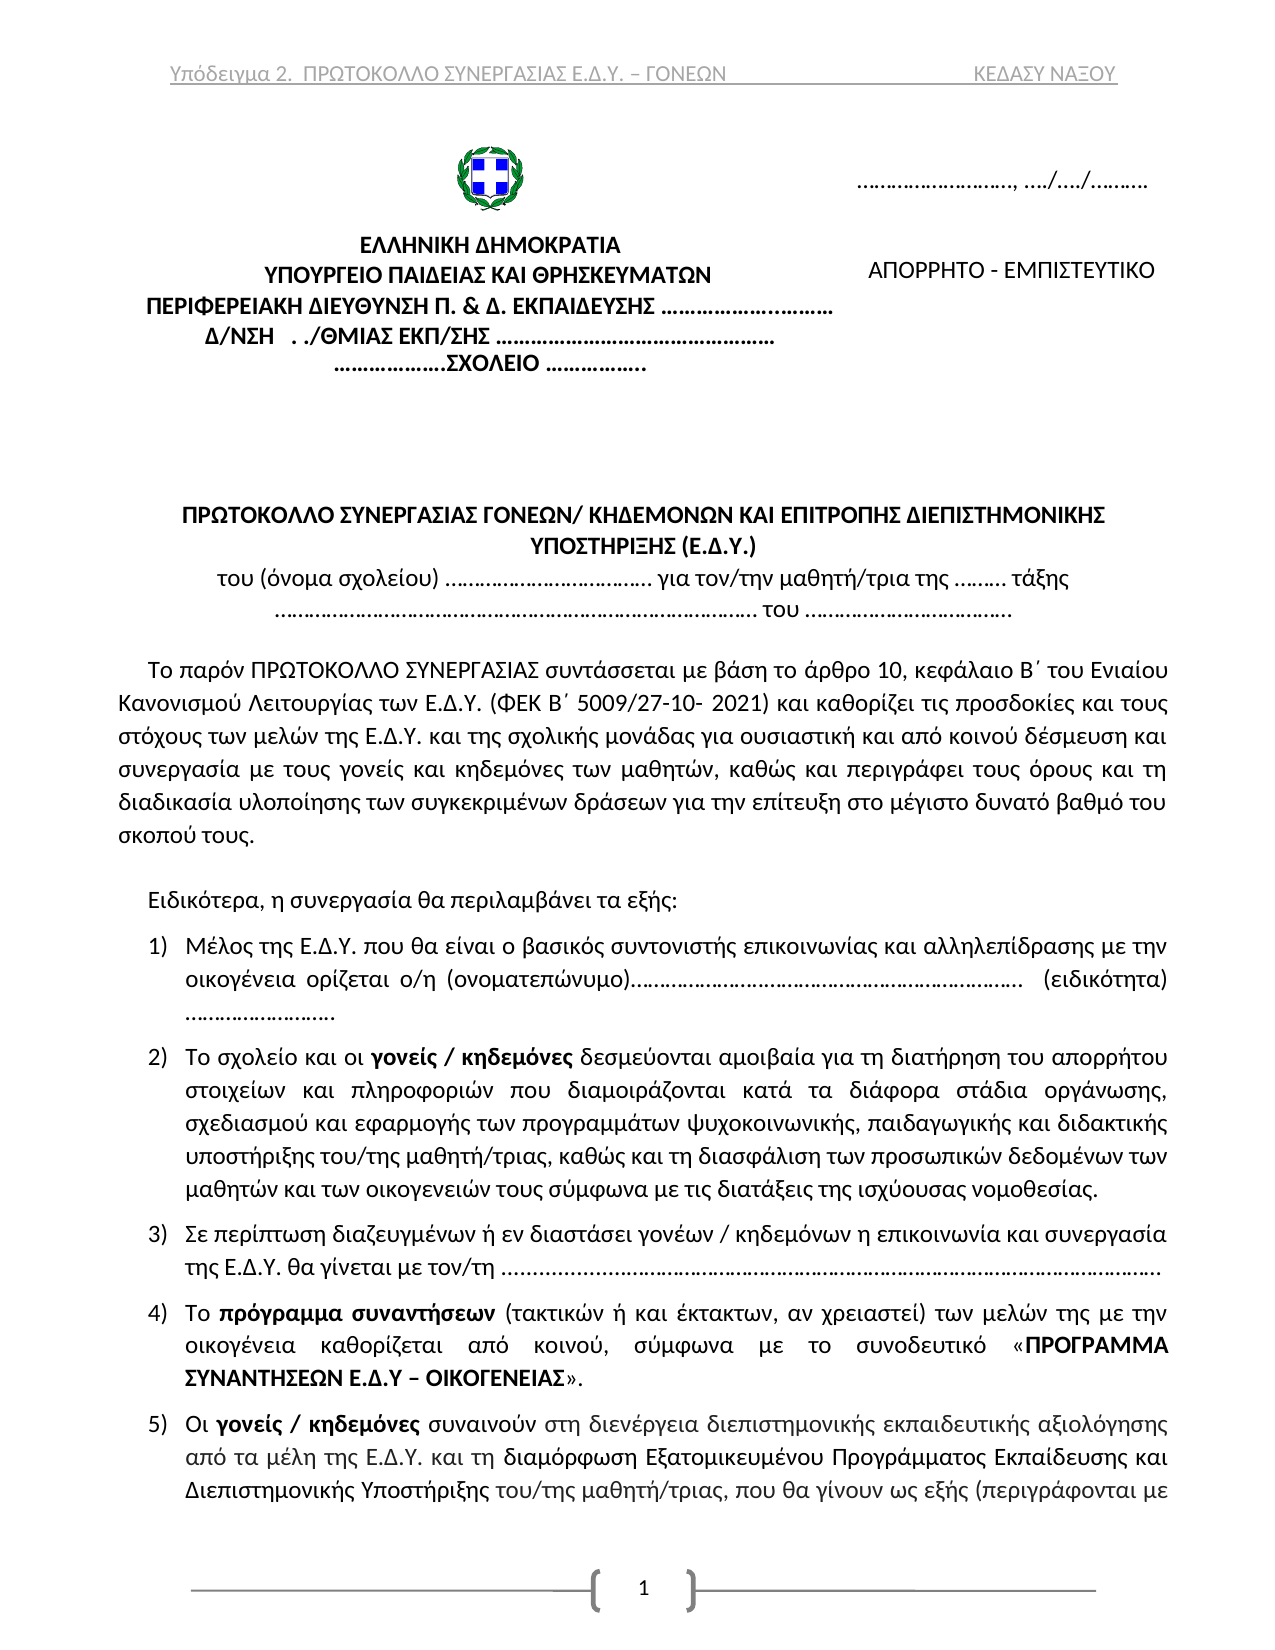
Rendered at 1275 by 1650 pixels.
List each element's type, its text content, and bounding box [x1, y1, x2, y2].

text Ειδικότερα, η συνεργασία θα περιλαμβάνει τα εξής: [118, 884, 1169, 915]
text Το παρόν ΠΡΩΤΟΚΟΛΛΟ ΣΥΝΕΡΓΑΣΙΑΣ συντάσσεται με βάση το άρθρο 10, κεφάλαιο Β΄ του Ενιαίου Κανονισμού Λειτουργίας των Ε.Δ.Υ. (ΦΕΚ Β΄ 5009/27-10- 2021) και καθορίζει τις προσδοκίες και τους στόχους των μελών της Ε.Δ.Υ. και της σχολικής μονάδας για ουσιαστική και από κοινού δέσμευση και συνεργασία με τους γονείς και κηδεμόνες των μαθητών, καθώς και περιγράφει τους όρους και τη διαδικασία υλοποίησης των συγκεκριμένων δράσεων για την επίτευξη στο μέγιστο δυνατό βαθμό του σκοπού τους. [118, 654, 1169, 849]
table_header ΕΛΛΗΝΙΚΗ ΔΗΜΟΚΡΑΤΙΑ ΥΠΟΥΡΓΕΙΟ ΠΑΙΔΕΙΑΣ ΚΑΙ ΘΡΗΣΚΕΥΜΑΤΩΝ ΠΕΡΙΦΕΡΕΙΑΚΗ ΔΙΕΥΘΥΝΣΗ Π. & Δ. ΕΚΠΑΙΔΕΥΣΗΣ ………………..……… Δ/ΝΣΗ . ./ΘΜΙΑΣ ΕΚΠ/ΣΗΣ ………………………………………… ……………….ΣΧΟΛΕΙΟ …………….. [118, 146, 842, 376]
text του (όνομα σχολείου) ……………………………… για τον/την μαθητή/τρια της ……… τάξης ………………………………………………………………………… του ……………………………… [118, 563, 1169, 624]
list Σε περίπτωση διαζευγμένων ή εν διαστάσει γονέων / κηδεμόνων η επικοινωνία και συνεργασία της Ε.Δ.Υ. θα γίνεται με τον/τη ....................………………………………………………………………………………… [148, 1218, 1169, 1282]
list Το πρόγραμμα συναντήσεων (τακτικών ή και έκτακτων, αν χρειαστεί) των μελών της με την οικογένεια καθορίζεται από κοινού, σύμφωνα με το συνοδευτικό «ΠΡΟΓΡΑΜΜΑ ΣΥΝΑΝΤΗΣΕΩΝ Ε.Δ.Υ – ΟΙΚΟΓΕΝΕΙΑΣ». [148, 1297, 1169, 1393]
text ΠΡΩΤΟΚΟΛΛΟ ΣΥΝΕΡΓΑΣΙΑΣ ΓΟΝΕΩΝ/ ΚΗΔΕΜΟΝΩΝ ΚΑΙ ΕΠΙΤΡΟΠΗΣ ΔΙΕΠΙΣΤΗΜΟΝΙΚΗΣ ΥΠΟΣΤΗΡΙΞΗΣ (Ε.Δ.Υ.) [118, 499, 1169, 561]
list Μέλος της Ε.Δ.Υ. που θα είναι ο βασικός συντονιστής επικοινωνίας και αλληλεπίδρασης με την οικογένεια ορίζεται ο/η (ονοματεπώνυμο)…………………..……………………………………… (ειδικότητα)…………………….. [148, 930, 1169, 1026]
table_header ………………………, …./…./………. ΑΠΟΡΡΗΤΟ - ΕΜΠΙΣΤΕΥΤΙΚΟ [842, 146, 1167, 376]
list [148, 1408, 1169, 1504]
list Το σχολείο και οι γονείς / κηδεμόνες δεσμεύονται αμοιβαία για τη διατήρηση του απορρήτου στοιχείων και πληροφοριών που διαμοιράζονται κατά τα διάφορα στάδια οργάνωσης, σχεδιασμού και εφαρμογής των προγραμμάτων ψυχοκοινωνικής, παιδαγωγικής και διδακτικής υποστήριξης του/της μαθητή/τριας, καθώς και τη διασφάλιση των προσωπικών δεδομένων των μαθητών και των οικογενειών τους σύμφωνα με τις διατάξεις της ισχύουσας νομοθεσίας. [148, 1041, 1169, 1203]
